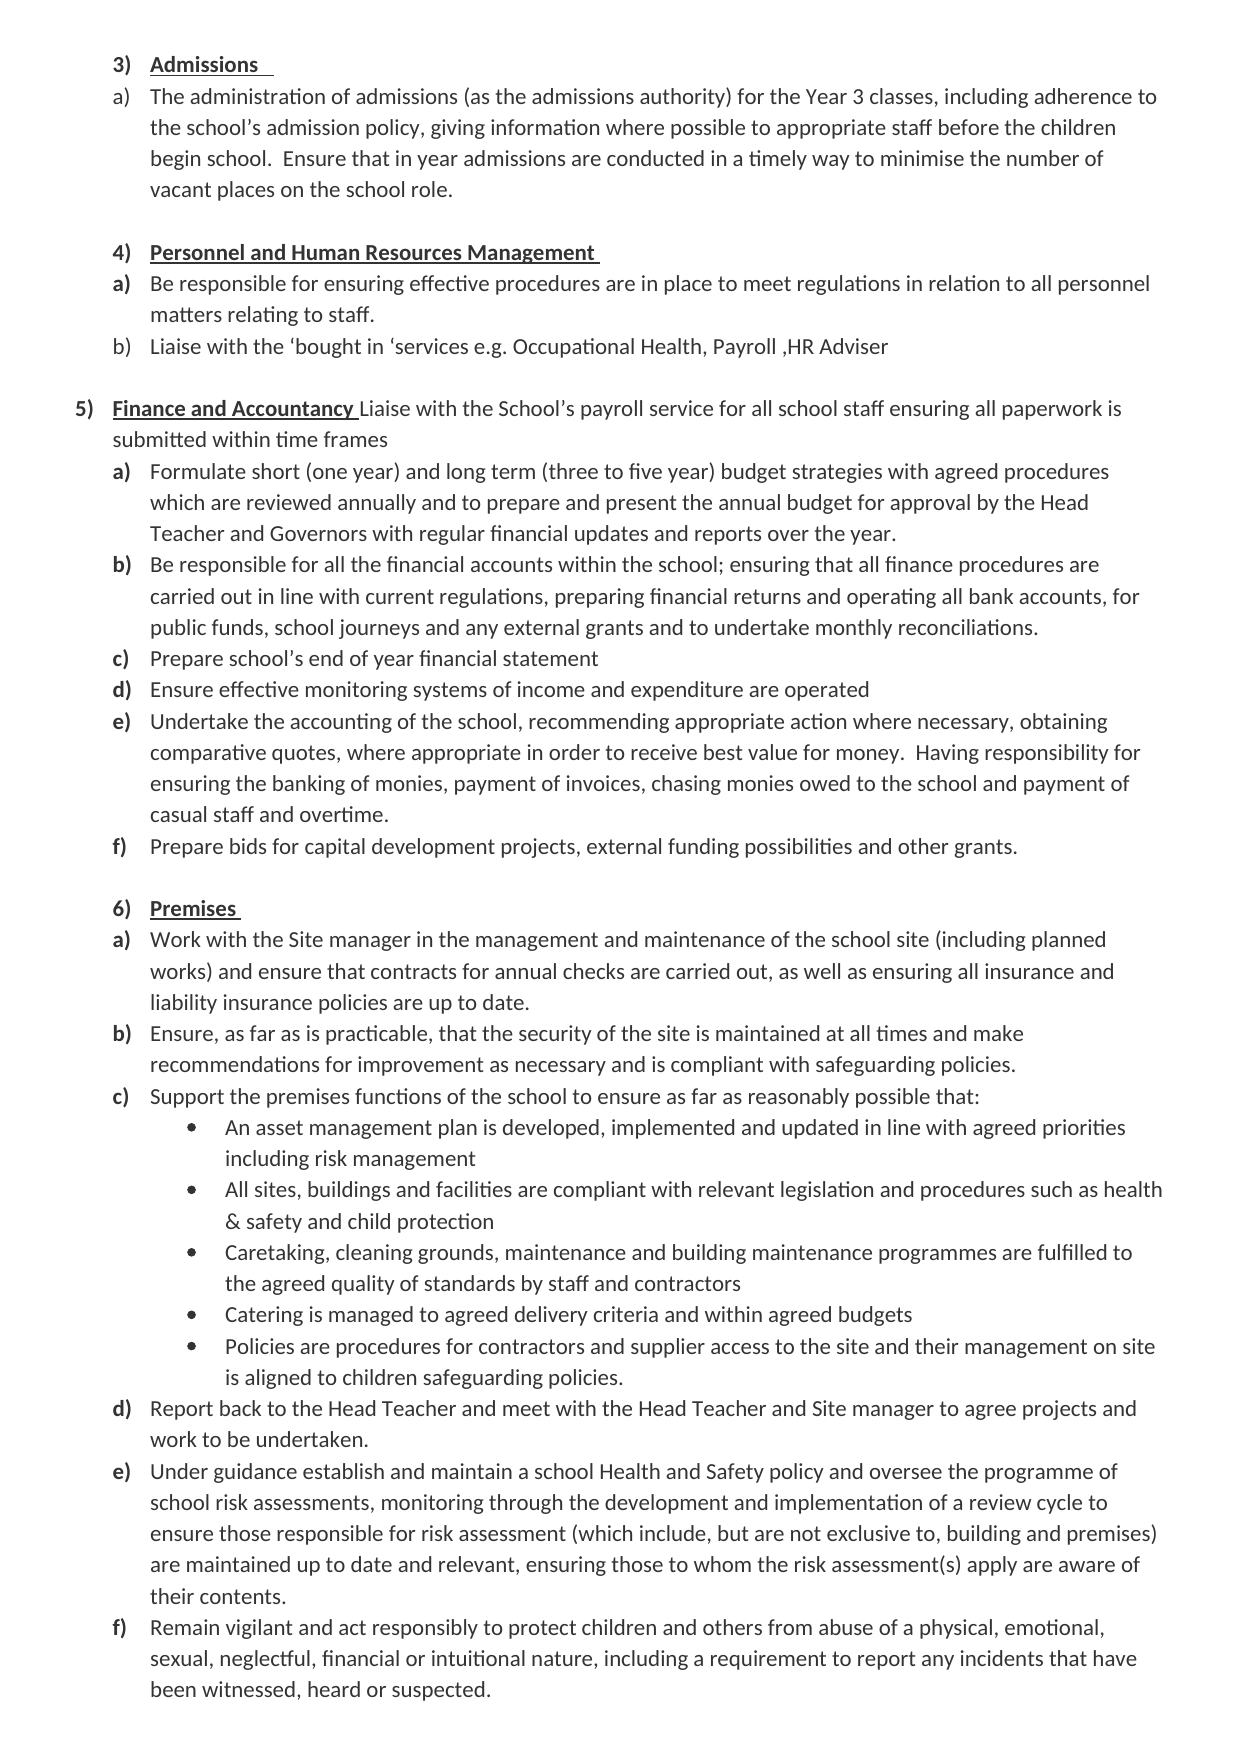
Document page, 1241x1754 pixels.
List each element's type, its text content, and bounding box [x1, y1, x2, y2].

list Undertake the accounting of the school, recommending appropriate action where necessary, obtaining comparative quotes, where appropriate in order to receive best value for money. Having responsibility for ensuring the banking of monies, payment of invoices, chasing monies owed to the school and payment of casual staff and overtime. [112, 703, 1165, 828]
list Be responsible for ensuring effective procedures are in place to meet regulations in relation to all personnel matters relating to staff. [112, 266, 1165, 328]
list Ensure effective monitoring systems of income and expenditure are operated [112, 672, 1165, 703]
list Report back to the Head Teacher and meet with the Head Teacher and Site manager to agree projects and work to be undertaken. [112, 1391, 1165, 1453]
list All sites, buildings and facilities are compliant with relevant legislation and procedures such as health & safety and child protection [187, 1172, 1165, 1235]
list Premises [112, 891, 1165, 922]
list Formulate short (one year) and long term (three to five year) budget strategies with agreed procedures which are reviewed annually and to prepare and present the annual budget for approval by the Head Teacher and Governors with regular financial updates and reports over the year. [112, 453, 1165, 547]
list Support the premises functions of the school to ensure as far as reasonably possible that: [112, 1078, 1165, 1110]
list Catering is managed to agreed delivery criteria and within agreed budgets [187, 1297, 1165, 1328]
list Personnel and Human Resources Management [112, 235, 1165, 266]
list Policies are procedures for contractors and supplier access to the site and their management on site is aligned to children safeguarding policies. [187, 1328, 1165, 1391]
list Be responsible for all the financial accounts within the school; ensuring that all finance procedures are carried out in line with current regulations, preparing financial returns and operating all bank accounts, for public funds, school journeys and any external grants and to undertake monthly reconciliations. [112, 547, 1165, 641]
list Prepare school’s end of year financial statement [112, 641, 1165, 672]
list The administration of admissions (as the admissions authority) for the Year 3 classes, including adherence to the school’s admission policy, giving information where possible to appropriate staff before the children begin school. Ensure that in year admissions are conducted in a timely way to minimise the number of vacant places on the school role. [112, 78, 1165, 203]
list Under guidance establish and maintain a school Health and Safety policy and oversee the programme of school risk assessments, monitoring through the development and implementation of a review cycle to ensure those responsible for risk assessment (which include, but are not exclusive to, building and premises) are maintained up to date and relevant, ensuring those to whom the risk assessment(s) apply are aware of their contents. [112, 1453, 1165, 1610]
list An asset management plan is developed, implemented and updated in line with agreed priorities including risk management [187, 1110, 1165, 1172]
list Finance and Accountancy Liaise with the School’s payroll service for all school staff ensuring all paperwork is submitted within time frames [75, 391, 1165, 453]
list Admissions [112, 47, 1165, 78]
list Liaise with the ‘bought in ‘services e.g. Occupational Health, Payroll ,HR Adviser [112, 328, 1165, 360]
list Caretaking, cleaning grounds, maintenance and building maintenance programmes are fulfilled to the agreed quality of standards by staff and contractors [187, 1235, 1165, 1297]
list Ensure, as far as is practicable, that the security of the site is maintained at all times and make recommendations for improvement as necessary and is compliant with safeguarding policies. [112, 1016, 1165, 1078]
list Remain vigilant and act responsibly to protect children and others from abuse of a physical, emotional, sexual, neglectful, financial or intuitional nature, including a requirement to report any incidents that have been witnessed, heard or suspected. [112, 1610, 1165, 1703]
list Prepare bids for capital development projects, external funding possibilities and other grants. [112, 828, 1165, 860]
list Work with the Site manager in the management and maintenance of the school site (including planned works) and ensure that contracts for annual checks are carried out, as well as ensuring all insurance and liability insurance policies are up to date. [112, 922, 1165, 1016]
